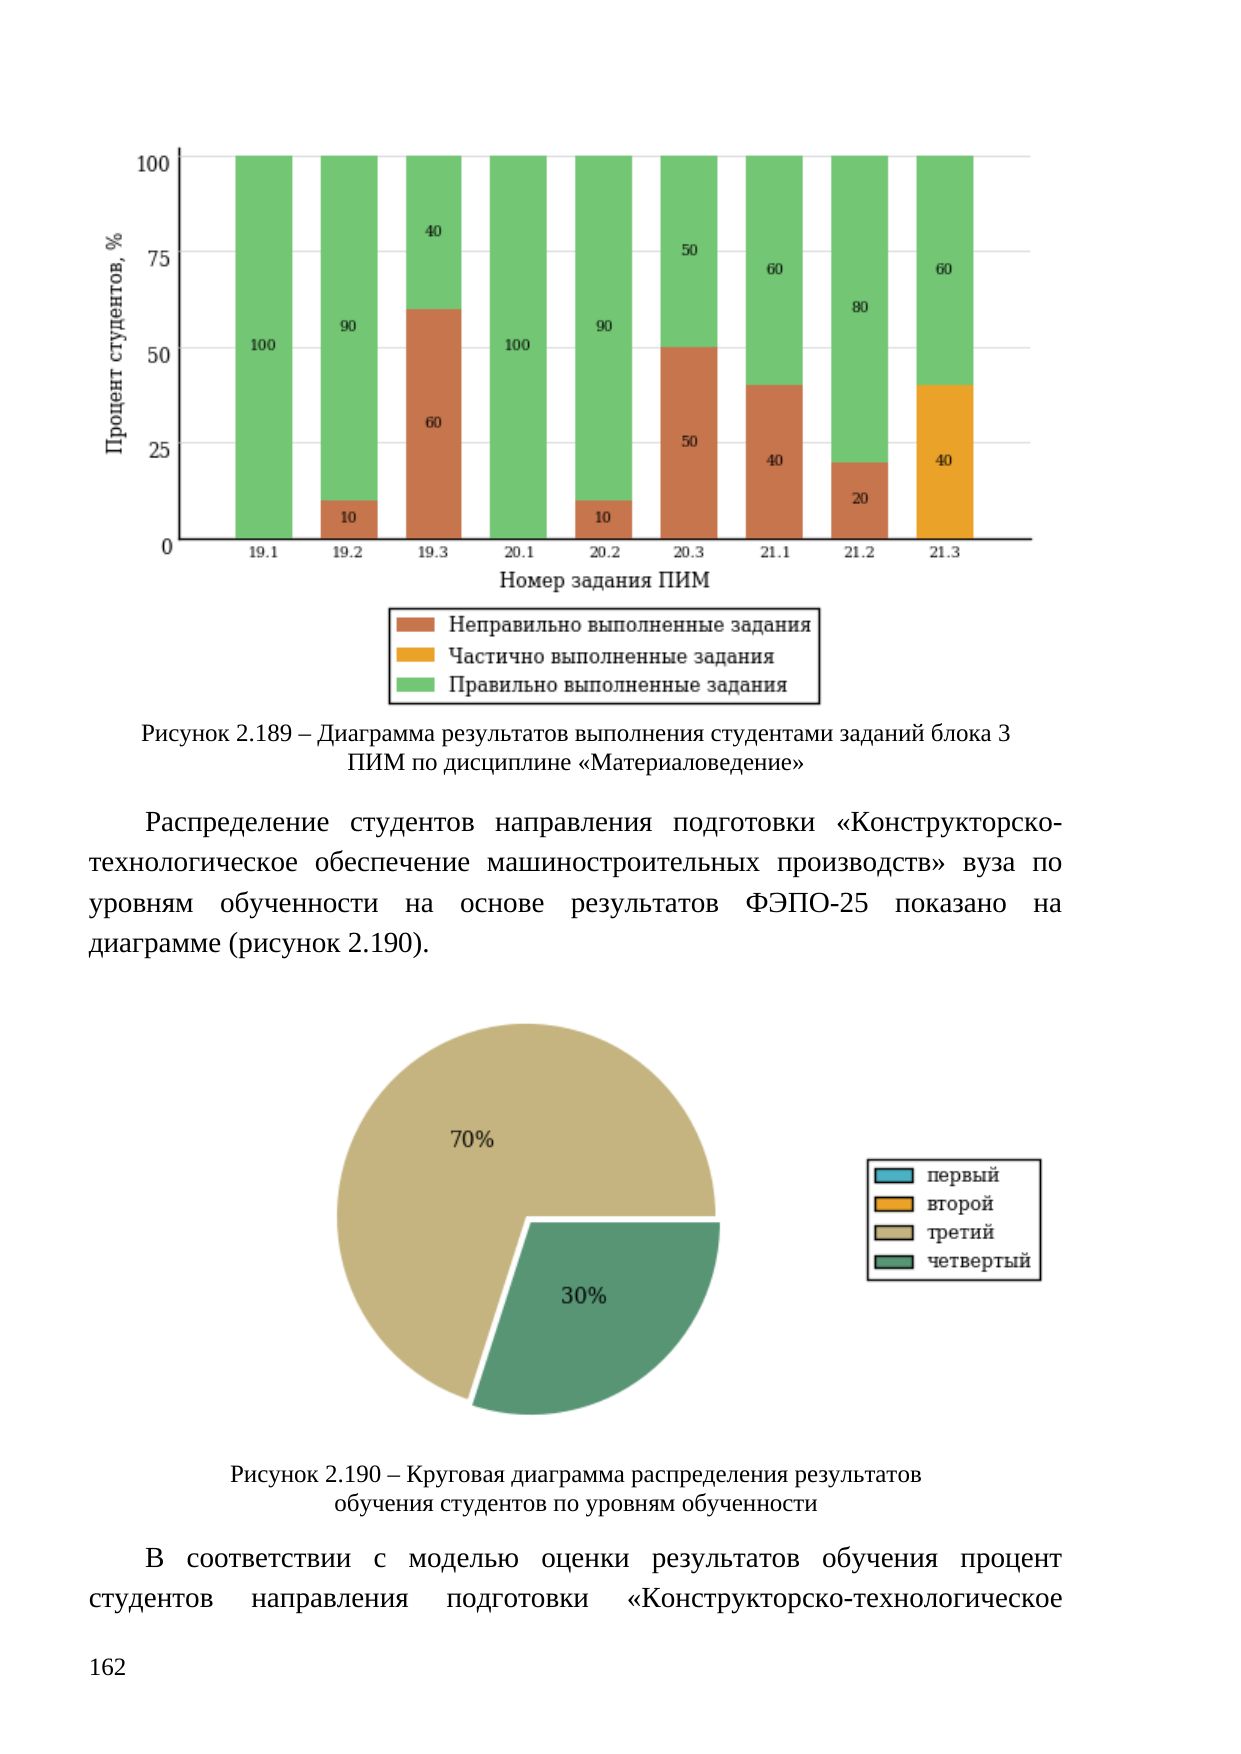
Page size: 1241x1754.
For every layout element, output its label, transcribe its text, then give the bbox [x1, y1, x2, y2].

picture [103, 118, 1048, 719]
text Распределение студентов направления подготовки «Конструкторско-технологическое обеспечение машиностроительных производств» вуза по уровням обученности на основе результатов ФЭПО-25 показано на диаграмме (рисунок 2.190). [88, 804, 1063, 958]
picture [103, 979, 1049, 1460]
